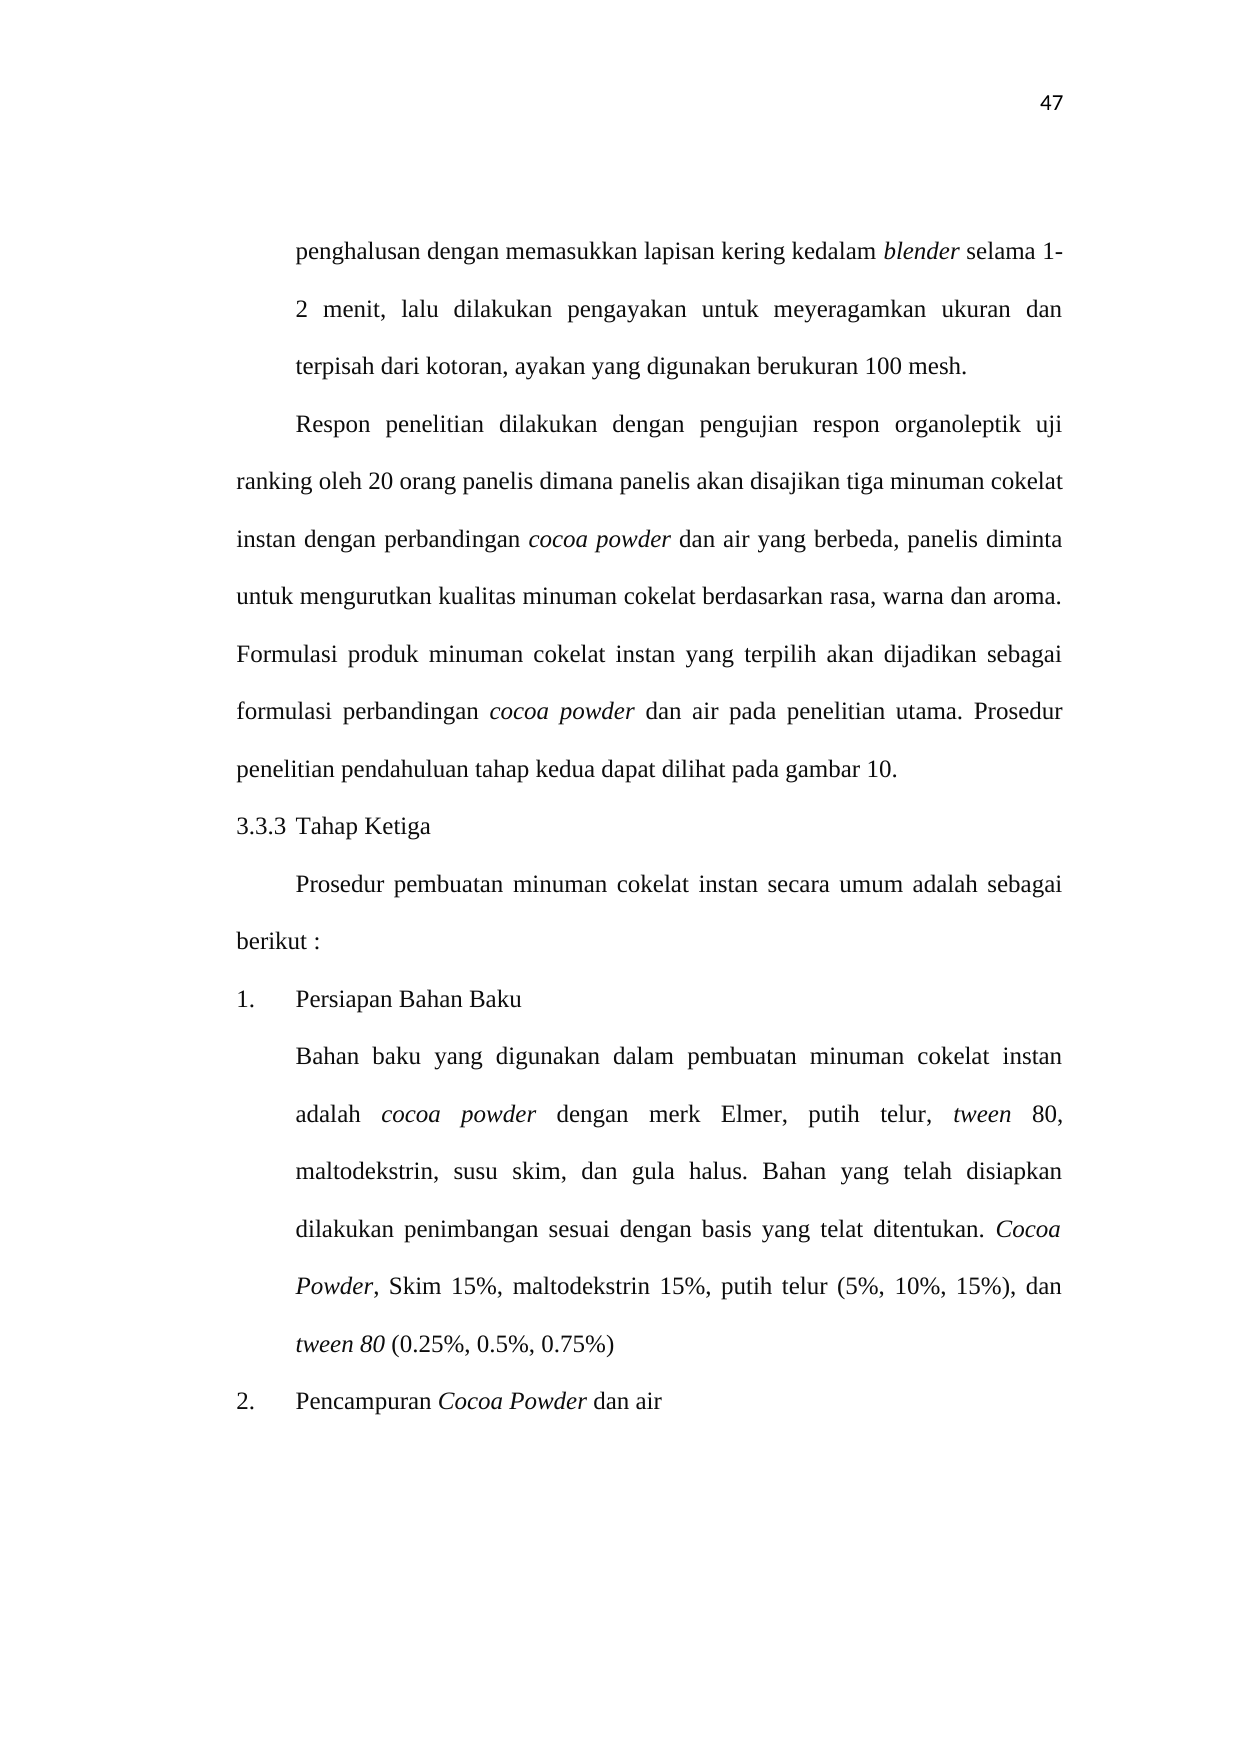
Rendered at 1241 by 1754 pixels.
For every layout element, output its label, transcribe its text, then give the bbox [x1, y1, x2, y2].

list Bahan baku yang digunakan dalam pembuatan minuman cokelat instan adalah cocoa powder dengan merk Elmer, putih telur, tween 80, maltodekstrin, susu skim, dan gula halus. Bahan yang telah disiapkan dilakukan penimbangan sesuai dengan basis yang telat ditentukan. Cocoa Powder, Skim 15%, maltodekstrin 15%, putih telur (5%, 10%, 15%), dan tween 80 (0.25%, 0.5%, 0.75%) [295, 1041, 1063, 1357]
list Prosedur pembuatan minuman cokelat instan secara umum adalah sebagai berikut : [236, 869, 1063, 955]
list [295, 236, 1063, 380]
list Respon penelitian dilakukan dengan pengujian respon organoleptik uji ranking oleh 20 orang panelis dimana panelis akan disajikan tiga minuman cokelat instan dengan perbandingan cocoa powder dan air yang berbeda, panelis diminta untuk mengurutkan kualitas minuman cokelat berdasarkan rasa, warna dan aroma. Formulasi produk minuman cokelat instan yang terpilih akan dijadikan sebagai formulasi perbandingan cocoa powder dan air pada penelitian utama. Prosedur penelitian pendahuluan tahap kedua dapat dilihat pada gambar 10. [236, 409, 1063, 782]
subtitle Tahap Ketiga [236, 811, 1063, 840]
list Pencampuran Cocoa Powder dan air [236, 1386, 1063, 1415]
list Persiapan Bahan Baku [236, 984, 1063, 1012]
